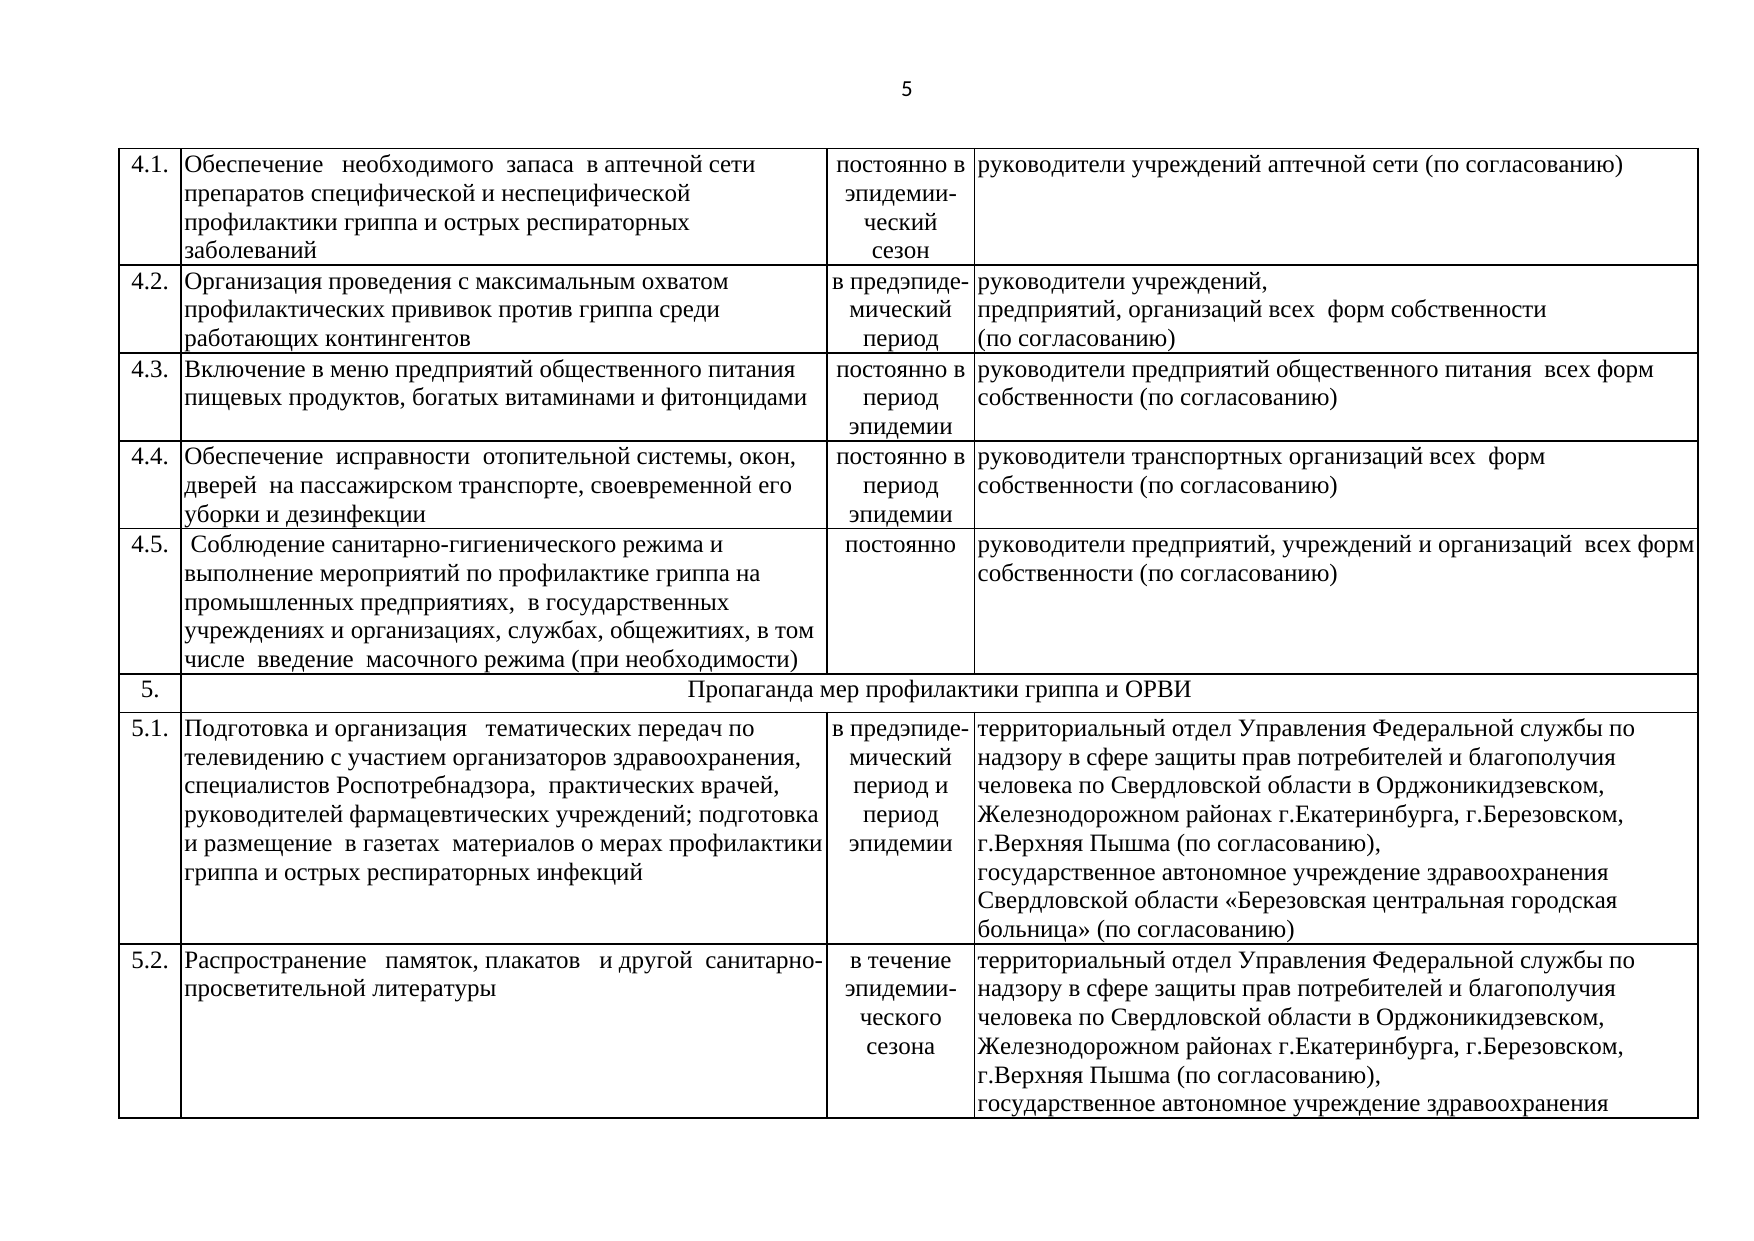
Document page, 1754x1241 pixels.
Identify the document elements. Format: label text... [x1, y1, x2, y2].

table_cell в предэпиде-мический период [828, 266, 974, 352]
table_cell руководители учреждений, предприятий, организаций всех форм собственности (по согласованию) [975, 266, 1697, 352]
table_cell 4.4. [120, 442, 180, 528]
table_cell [975, 945, 1697, 1117]
table_cell руководители предприятий общественного питания всех форм собственности (по согласованию) [975, 354, 1697, 440]
table_cell руководители учреждений аптечной сети (по согласованию) [975, 149, 1697, 264]
table_cell постоянно [828, 529, 974, 673]
table_cell постоянно в период эпидемии [828, 442, 974, 528]
table_cell 4.5. [120, 529, 180, 673]
table_cell Организация проведения с максимальным охватом профилактических прививок против гриппа среди работающих контингентов [182, 266, 826, 352]
table_cell Обеспечение исправности отопительной системы, окон, дверей на пассажирском транспорте, своевременной его уборки и дезинфекции [182, 442, 826, 528]
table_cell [182, 945, 826, 1117]
table_cell Обеспечение необходимого запаса в аптечной сети препаратов специфической и неспецифической профилактики гриппа и острых респираторных заболеваний [182, 149, 826, 264]
table_cell Соблюдение санитарно-гигиенического режима и выполнение мероприятий по профилактике гриппа на промышленных предприятиях, в государственных учреждениях и организациях, службах, общежитиях, в том числе введение масочного режима (при необходимости) [182, 529, 826, 673]
table_cell постоянно в период эпидемии [828, 354, 974, 440]
table_cell 4.3. [120, 354, 180, 440]
table_cell в предэпиде-мический период и период эпидемии [828, 713, 974, 943]
table_cell 5. [120, 675, 180, 712]
table_cell Пропаганда мер профилактики гриппа и ОРВИ [182, 675, 1697, 712]
table_cell 5.2. [120, 945, 180, 1117]
table_cell 4.2. [120, 266, 180, 352]
table_cell руководители предприятий, учреждений и организаций всех форм собственности (по согласованию) [975, 529, 1697, 673]
table_cell 4.1. [120, 149, 180, 264]
table_cell Подготовка и организация тематических передач по телевидению с участием организаторов здравоохранения, специалистов Роспотребнадзора, практических врачей, руководителей фармацевтических учреждений; подготовка и размещение в газетах материалов о мерах профилактики гриппа и острых респираторных инфекций [182, 713, 826, 943]
table_cell постоянно в эпидемии-ческий сезон [828, 149, 974, 264]
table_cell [828, 945, 974, 1117]
table_cell руководители транспортных организаций всех форм собственности (по согласованию) [975, 442, 1697, 528]
table_cell 5.1. [120, 713, 180, 943]
table_cell Включение в меню предприятий общественного питания пищевых продуктов, богатых витаминами и фитонцидами [182, 354, 826, 440]
